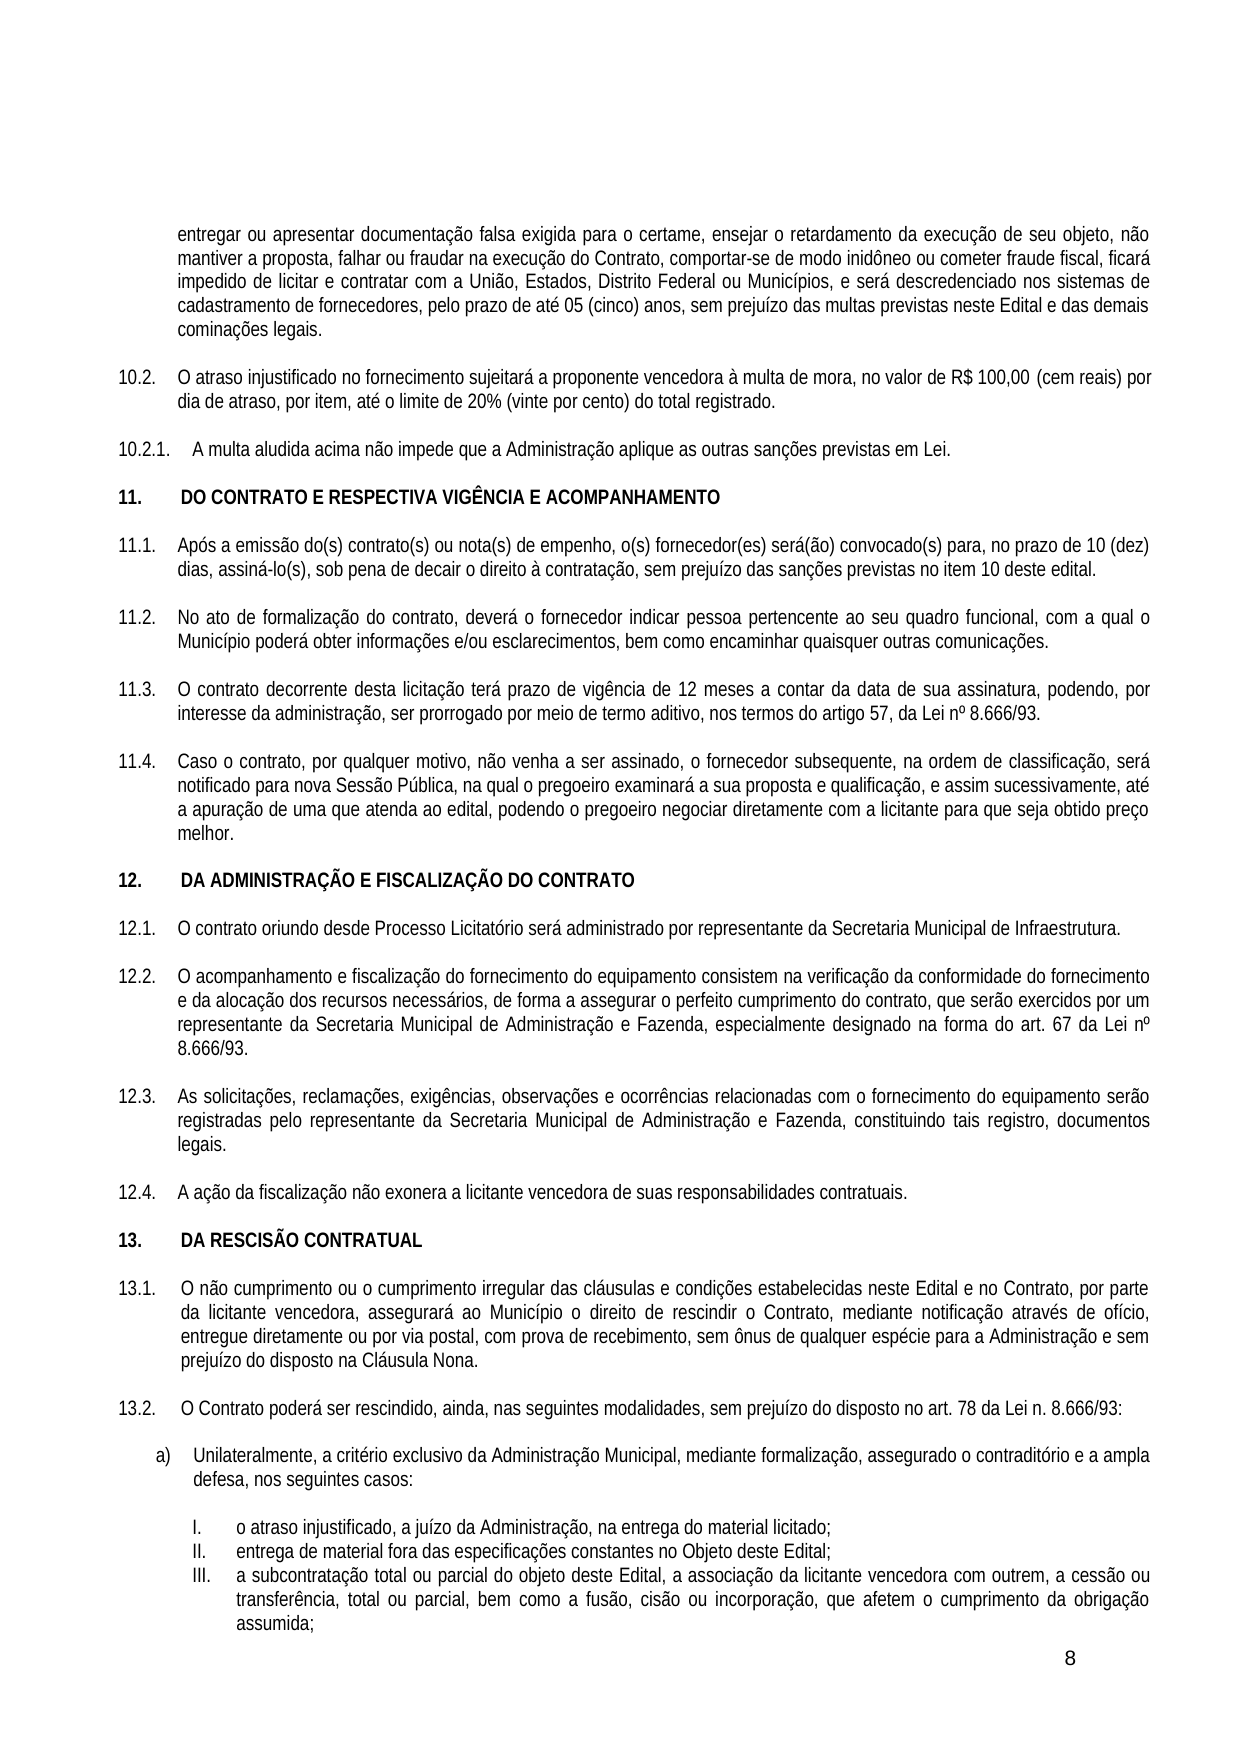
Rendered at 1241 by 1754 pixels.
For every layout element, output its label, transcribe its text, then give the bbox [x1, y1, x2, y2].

list A ação da fiscalização não exonera a licitante vencedora de suas responsabilidades contratuais. [118, 1180, 1152, 1204]
list As solicitações, reclamações, exigências, observações e ocorrências relacionadas com o fornecimento do equipamento serão registradas pelo representante da Secretaria Municipal de Administração e Fazenda, constituindo tais registro, documentos legais. [118, 1084, 1152, 1156]
list O atraso injustificado no fornecimento sujeitará a proponente vencedora à multa de mora, no valor de R$ 100,00 (cem reais) por dia de atraso, por item, até o limite de 20% (vinte por cento) do total registrado. [118, 365, 1152, 413]
list Após a emissão do(s) contrato(s) ou nota(s) de empenho, o(s) fornecedor(es) será(ão) convocado(s) para, no prazo de 10 (dez) dias, assiná-lo(s), sob pena de decair o direito à contratação, sem prejuízo das sanções previstas no item 10 deste edital. [118, 533, 1152, 581]
list A multa aludida acima não impede que a Administração aplique as outras sanções previstas em Lei. [118, 437, 1152, 461]
list Unilateralmente, a critério exclusivo da Administração Municipal, mediante formalização, assegurado o contraditório e a ampla defesa, nos seguintes casos: [156, 1443, 1152, 1491]
list entrega de material fora das especificações constantes no Objeto deste Edital; [192, 1539, 1152, 1563]
list Caso o contrato, por qualquer motivo, não venha a ser assinado, o fornecedor subsequente, na ordem de classificação, será notificado para nova Sessão Pública, na qual o pregoeiro examinará a sua proposta e qualificação, e assim sucessivamente, até a apuração de uma que atenda ao edital, podendo o pregoeiro negociar diretamente com a licitante para que seja obtido preço melhor. [118, 749, 1152, 844]
list DA RESCISÃO CONTRATUAL [118, 1228, 1152, 1252]
list No ato de formalização do contrato, deverá o fornecedor indicar pessoa pertencente ao seu quadro funcional, com a qual o Município poderá obter informações e/ou esclarecimentos, bem como encaminhar quaisquer outras comunicações. [118, 605, 1152, 653]
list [118, 222, 1152, 341]
list a subcontratação total ou parcial do objeto deste Edital, a associação da licitante vencedora com outrem, a cessão ou transferência, total ou parcial, bem como a fusão, cisão ou incorporação, que afetem o cumprimento da obrigação assumida; [192, 1563, 1152, 1635]
list O não cumprimento ou o cumprimento irregular das cláusulas e condições estabelecidas neste Edital e no Contrato, por parte da licitante vencedora, assegurará ao Município o direito de rescindir o Contrato, mediante notificação através de ofício, entregue diretamente ou por via postal, com prova de recebimento, sem ônus de qualquer espécie para a Administração e sem prejuízo do disposto na Cláusula Nona. [118, 1276, 1152, 1372]
list DA ADMINISTRAÇÃO E FISCALIZAÇÃO DO CONTRATO [118, 868, 1152, 892]
list O Contrato poderá ser rescindido, ainda, nas seguintes modalidades, sem prejuízo do disposto no art. 78 da Lei n. 8.666/93: [118, 1396, 1152, 1419]
list O contrato decorrente desta licitação terá prazo de vigência de 12 meses a contar da data de sua assinatura, podendo, por interesse da administração, ser prorrogado por meio de termo aditivo, nos termos do artigo 57, da Lei nº 8.666/93. [118, 677, 1152, 725]
list DO CONTRATO E RESPECTIVA VIGÊNCIA E ACOMPANHAMENTO [118, 485, 1152, 509]
list O contrato oriundo desde Processo Licitatório será administrado por representante da Secretaria Municipal de Infraestrutura. [118, 916, 1152, 940]
list O acompanhamento e fiscalização do fornecimento do equipamento consistem na verificação da conformidade do fornecimento e da alocação dos recursos necessários, de forma a assegurar o perfeito cumprimento do contrato, que serão exercidos por um representante da Secretaria Municipal de Administração e Fazenda, especialmente designado na forma do art. 67 da Lei nº 8.666/93. [118, 964, 1152, 1060]
list o atraso injustificado, a juízo da Administração, na entrega do material licitado; [192, 1515, 1152, 1539]
